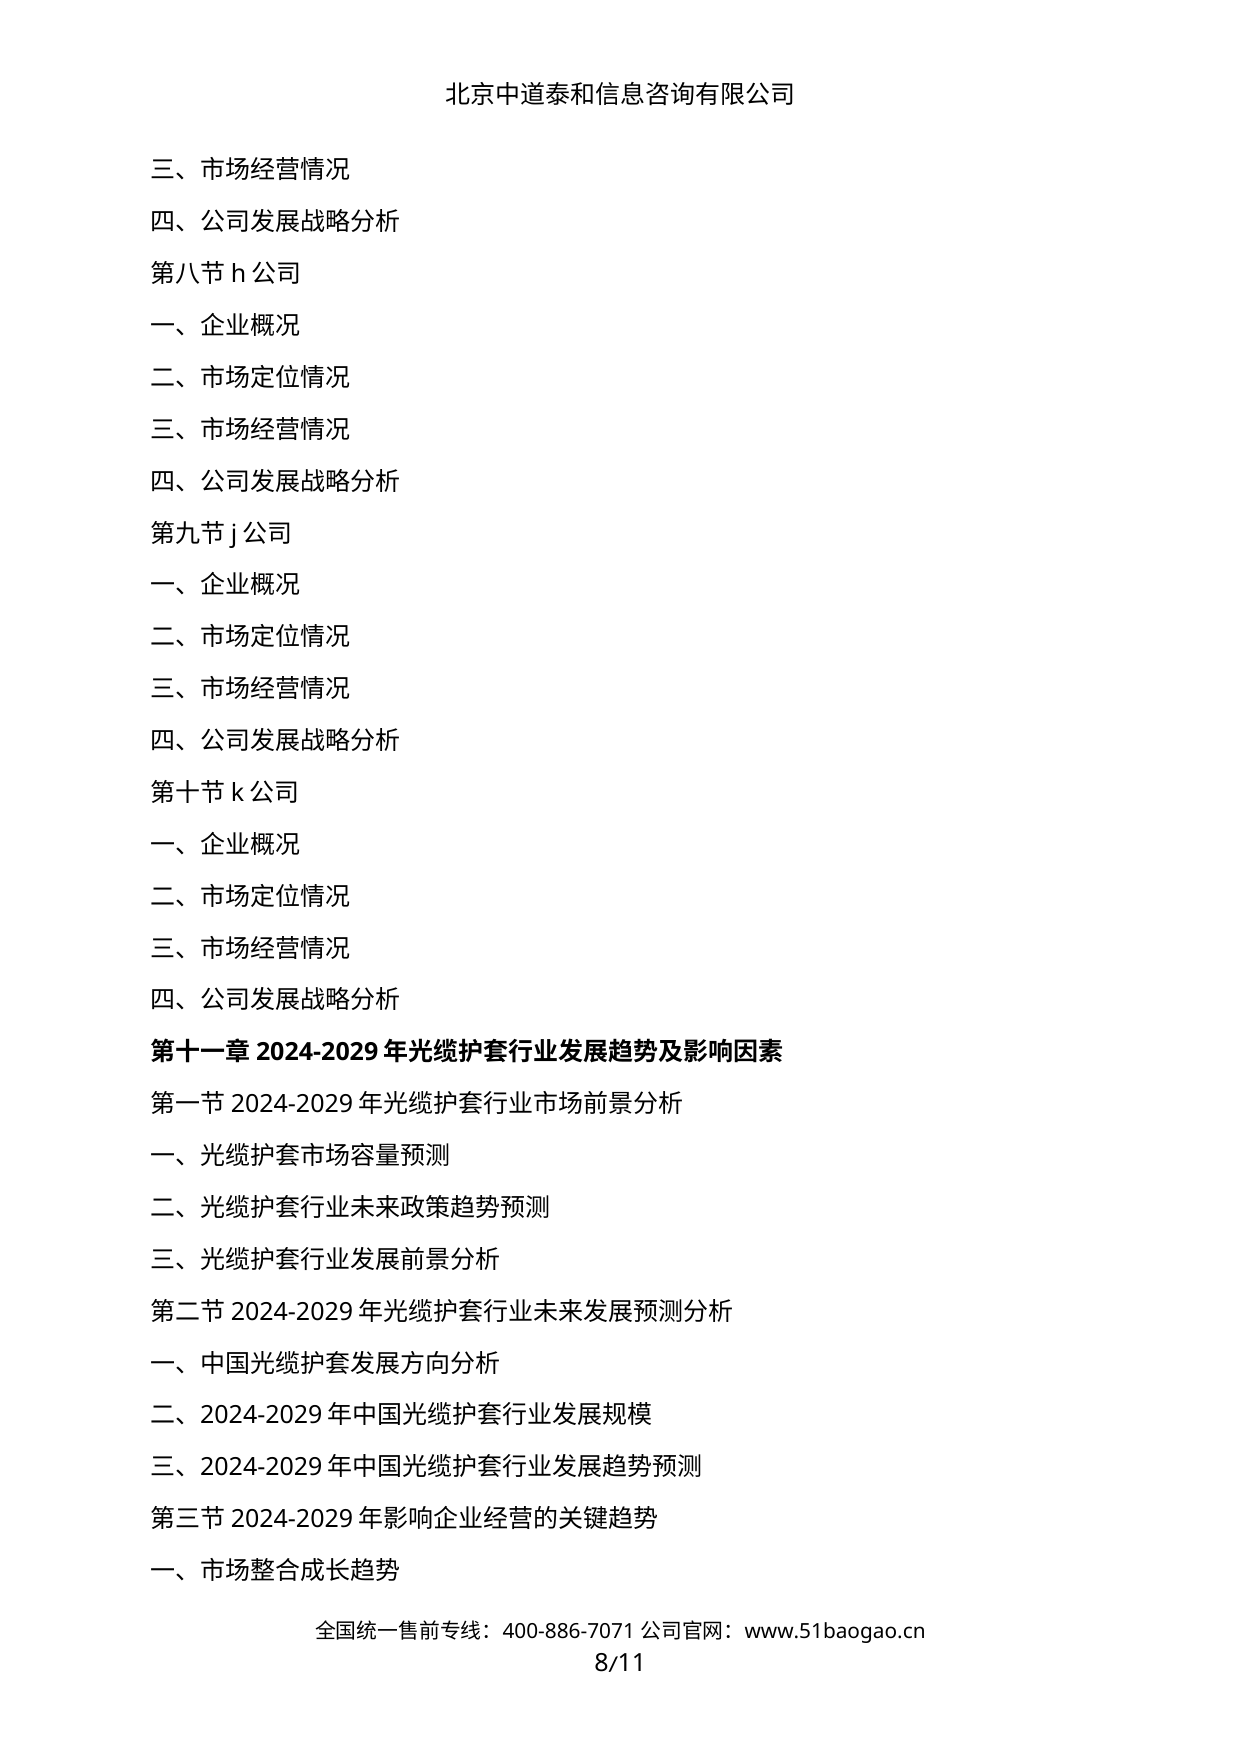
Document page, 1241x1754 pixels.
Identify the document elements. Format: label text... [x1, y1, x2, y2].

text 四、公司发展战略分析 [150, 721, 1090, 757]
text 三、2024-2029年中国光缆护套行业发展趋势预测 [150, 1447, 1090, 1483]
text 三、市场经营情况 [150, 150, 1090, 186]
text 一、中国光缆护套发展方向分析 [150, 1343, 1090, 1379]
text 二、光缆护套行业未来政策趋势预测 [150, 1187, 1090, 1224]
text 四、公司发展战略分析 [150, 461, 1090, 497]
text 第十一章 2024-2029年光缆护套行业发展趋势及影响因素 [150, 1032, 1090, 1068]
text 第九节 j公司 [150, 513, 1090, 549]
text 第一节 2024-2029年光缆护套行业市场前景分析 [150, 1084, 1090, 1120]
text 四、公司发展战略分析 [150, 980, 1090, 1016]
text 第三节 2024-2029年影响企业经营的关键趋势 [150, 1499, 1090, 1535]
text 第八节 h公司 [150, 254, 1090, 290]
text 一、企业概况 [150, 824, 1090, 861]
text 二、市场定位情况 [150, 876, 1090, 912]
text 一、市场整合成长趋势 [150, 1551, 1090, 1587]
text 四、公司发展战略分析 [150, 202, 1090, 238]
text 一、光缆护套市场容量预测 [150, 1136, 1090, 1172]
text 三、市场经营情况 [150, 928, 1090, 964]
text 二、市场定位情况 [150, 357, 1090, 394]
text 第二节 2024-2029年光缆护套行业未来发展预测分析 [150, 1291, 1090, 1327]
text 一、企业概况 [150, 565, 1090, 601]
text 三、市场经营情况 [150, 669, 1090, 705]
text 二、2024-2029年中国光缆护套行业发展规模 [150, 1395, 1090, 1431]
text 二、市场定位情况 [150, 617, 1090, 653]
text 三、光缆护套行业发展前景分析 [150, 1239, 1090, 1276]
text 三、市场经营情况 [150, 409, 1090, 446]
text 第十节 k公司 [150, 772, 1090, 809]
text 一、企业概况 [150, 306, 1090, 342]
